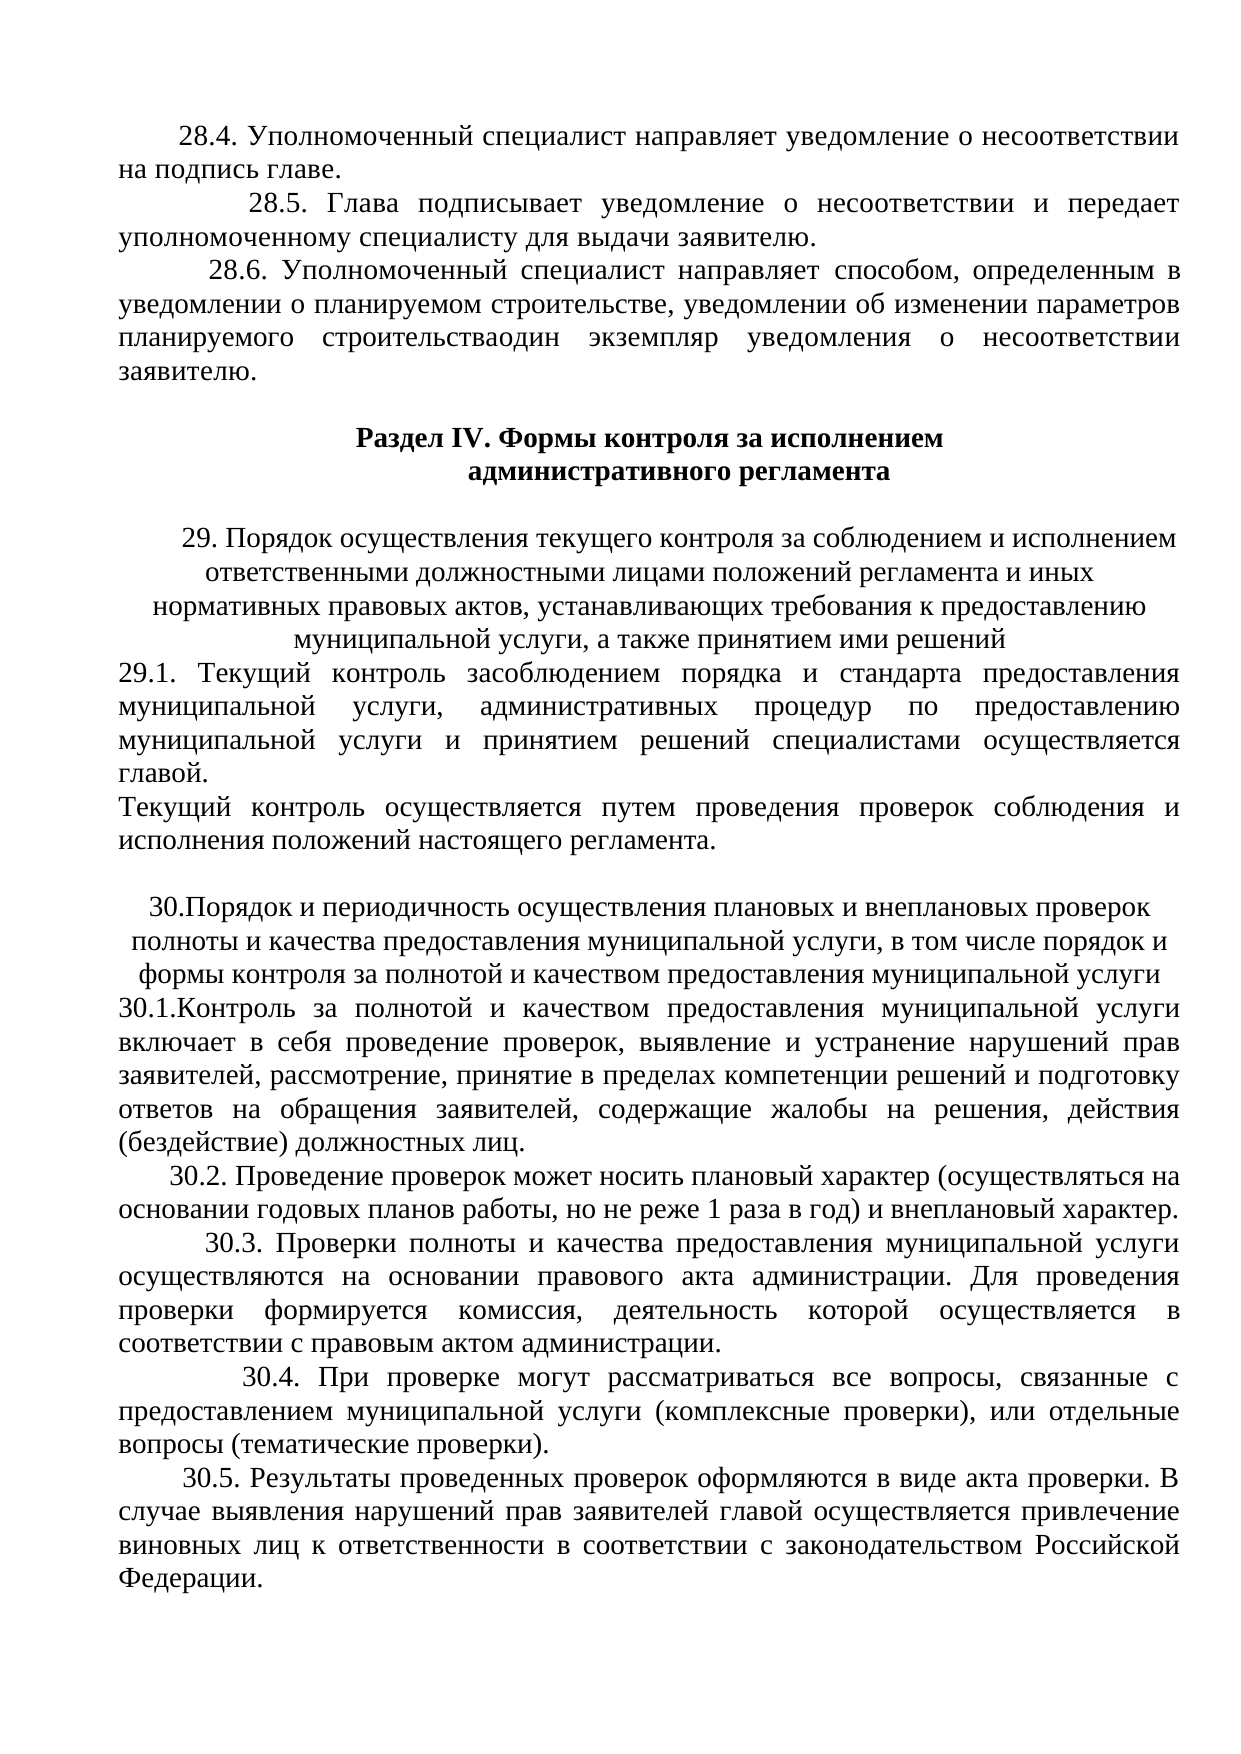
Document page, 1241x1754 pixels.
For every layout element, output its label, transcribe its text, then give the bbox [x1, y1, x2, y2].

text Раздел IV. Формы контроля за исполнением [118, 420, 1181, 453]
text 28.6. Уполномоченный специалист направляет способом, определенным в уведомлении о планируемом строительстве, уведомлении об изменении параметров планируемого строительстваодин экземпляр уведомления о несоответствии заявителю. [118, 252, 1181, 386]
text 30.2. Проведение проверок может носить плановый характер (осуществляться на основании годовых планов работы, но не реже 1 раза в год) и внеплановый характер. [118, 1158, 1181, 1225]
text 30.3. Проверки полноты и качества предоставления муниципальной услуги осуществляются на основании правового акта администрации. Для проведения проверки формируется комиссия, деятельность которой осуществляется в соответствии с правовым актом администрации. [118, 1225, 1181, 1359]
text 29.1. Текущий контроль засоблюдением порядка и стандарта предоставления муниципальной услуги, административных процедур по предоставлению муниципальной услуги и принятием решений специалистами осуществляется главой. [118, 655, 1181, 789]
text Текущий контроль осуществляется путем проведения проверок соблюдения и исполнения положений настоящего регламента. [118, 789, 1181, 856]
text 30.Порядок и периодичность осуществления плановых и внеплановых проверок полноты и качества предоставления муниципальной услуги, в том числе порядок и формы контроля за полнотой и качеством предоставления муниципальной услуги [118, 889, 1181, 990]
text 29. Порядок осуществления текущего контроля за соблюдением и исполнением ответственными должностными лицами положений регламента и иных нормативных правовых актов, устанавливающих требования к предоставлению муниципальной услуги, а также принятием ими решений [118, 521, 1181, 655]
text 30.4. При проверке могут рассматриваться все вопросы, связанные с предоставлением муниципальной услуги (комплексные проверки), или отдельные вопросы (тематические проверки). [118, 1359, 1181, 1460]
text 30.5. Результаты проведенных проверок оформляются в виде акта проверки. В случае выявления нарушений прав заявителей главой осуществляется привлечение виновных лиц к ответственности в соответствии с законодательством Российской Федерации. [118, 1460, 1181, 1594]
text 30.1.Контроль за полнотой и качеством предоставления муниципальной услуги включает в себя проведение проверок, выявление и устранение нарушений прав заявителей, рассмотрение, принятие в пределах компетенции решений и подготовку ответов на обращения заявителей, содержащие жалобы на решения, действия (бездействие) должностных лиц. [118, 990, 1181, 1158]
text административного регламента [118, 453, 1181, 487]
text 28.4. Уполномоченный специалист направляет уведомление о несоответствии на подпись главе. [118, 118, 1181, 185]
text 28.5. Глава подписывает уведомление о несоответствии и передает уполномоченному специалисту для выдачи заявителю. [118, 185, 1181, 252]
